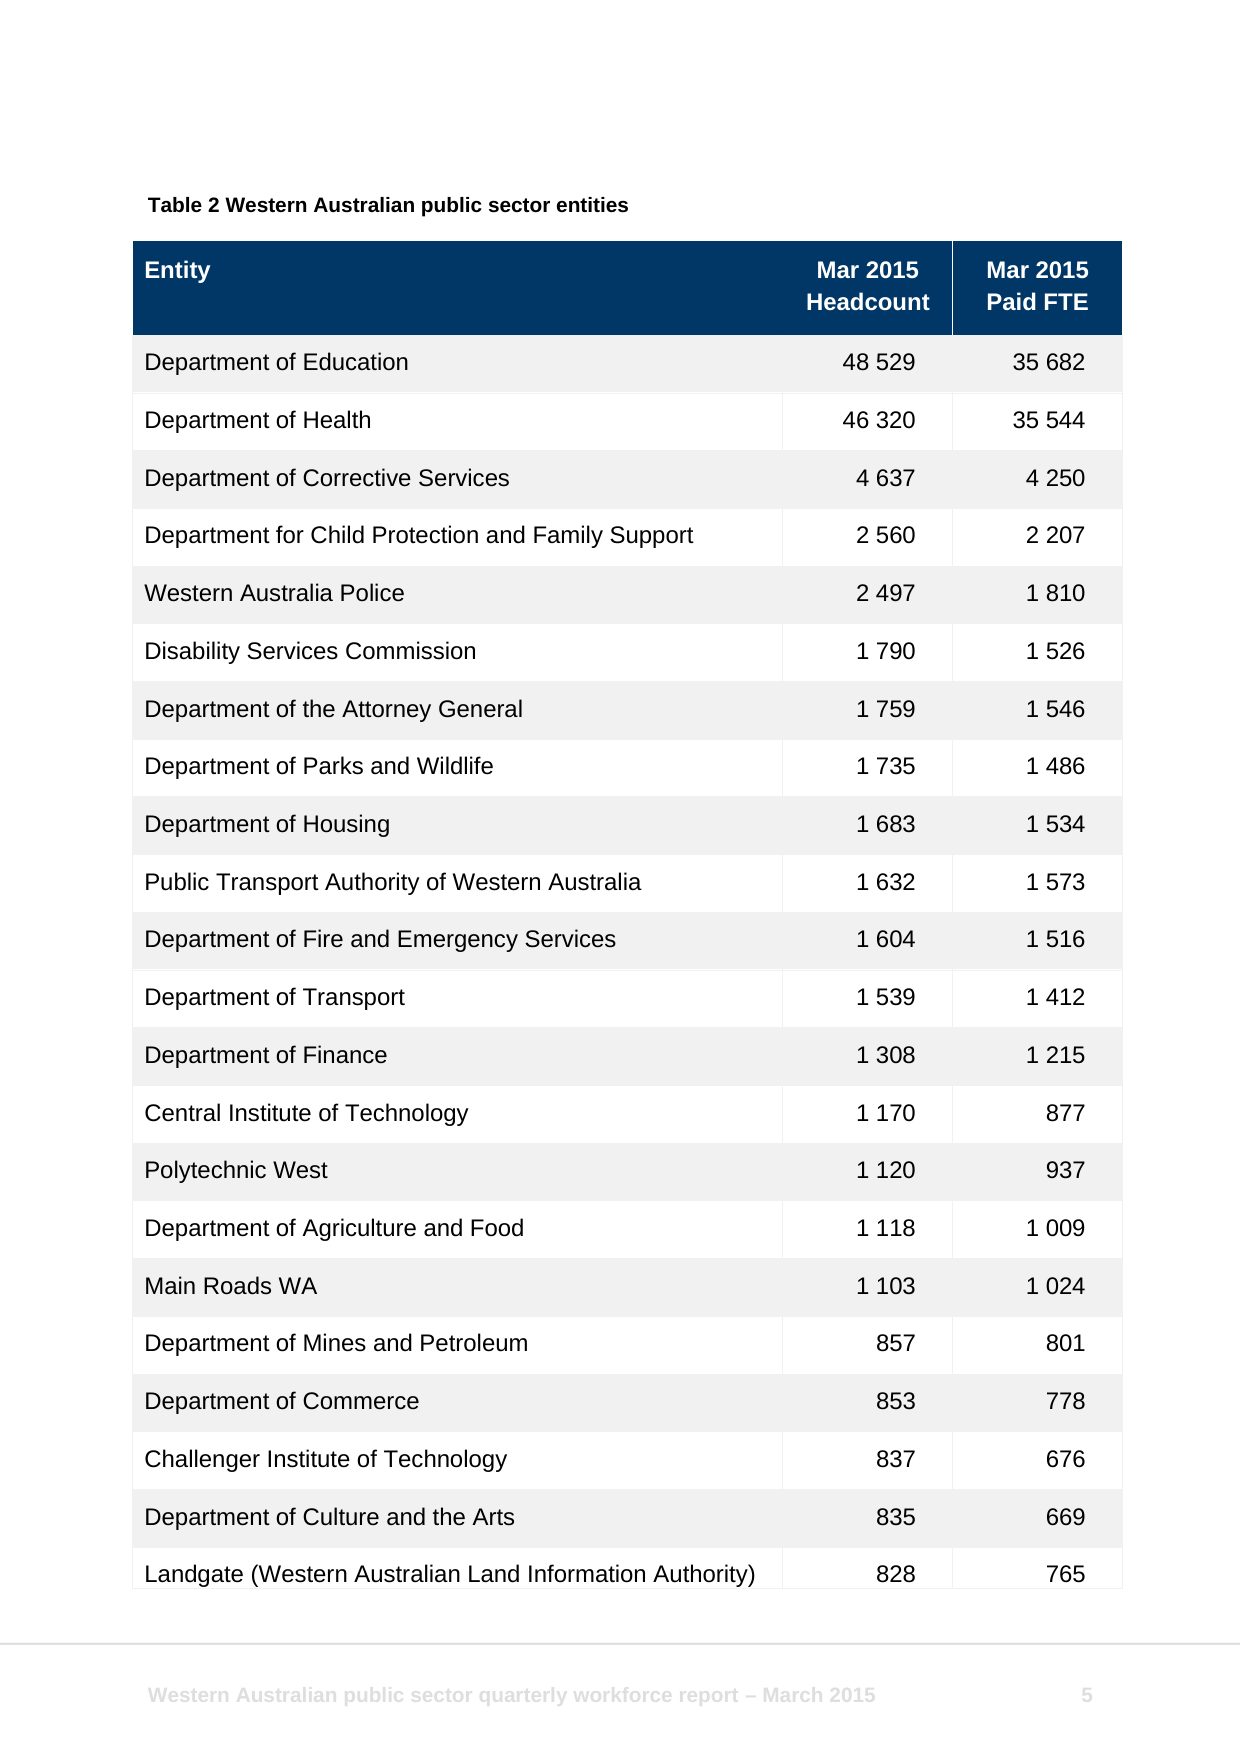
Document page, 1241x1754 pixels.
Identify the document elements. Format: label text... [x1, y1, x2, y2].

table_cell 1 486 [953, 740, 1122, 796]
table_cell Disability Services Commission [133, 624, 782, 681]
table_cell 35 682 [953, 336, 1122, 392]
table_cell 828 [783, 1548, 952, 1588]
table_cell Department for Child Protection and Family Support [133, 509, 782, 566]
table_cell 1 120 [783, 1144, 952, 1200]
table_cell 1 810 [953, 567, 1122, 623]
table_cell Department of Parks and Wildlife [133, 740, 782, 796]
table_cell 937 [953, 1144, 1122, 1200]
table_cell 676 [953, 1432, 1122, 1489]
table_cell Department of Culture and the Arts [133, 1490, 782, 1547]
table_cell 1 604 [783, 913, 952, 969]
table_cell 1 683 [783, 798, 952, 854]
table_cell Department of Finance [133, 1028, 782, 1085]
table_cell 1 539 [783, 971, 952, 1027]
table_cell Department of the Attorney General [133, 682, 782, 739]
table_header Mar 2015 Headcount [783, 241, 952, 335]
table_cell 1 735 [783, 740, 952, 796]
table_cell 1 759 [783, 682, 952, 739]
table_cell 1 573 [953, 855, 1122, 912]
table_cell 1 308 [783, 1028, 952, 1085]
table_cell 1 526 [953, 624, 1122, 681]
table_cell Department of Commerce [133, 1375, 782, 1431]
table_header Mar 2015 Paid FTE [953, 241, 1122, 335]
table_cell 778 [953, 1375, 1122, 1431]
table_cell Department of Corrective Services [133, 451, 782, 508]
table_cell 837 [783, 1432, 952, 1489]
table_cell 801 [953, 1317, 1122, 1373]
table_cell 1 412 [953, 971, 1122, 1027]
table_cell 2 207 [953, 509, 1122, 566]
table_cell Department of Health [133, 394, 782, 450]
table_cell 1 632 [783, 855, 952, 912]
table_cell 1 103 [783, 1259, 952, 1316]
table_cell Department of Mines and Petroleum [133, 1317, 782, 1373]
table_cell 835 [783, 1490, 952, 1547]
table_cell 765 [953, 1548, 1122, 1588]
table_cell 1 215 [953, 1028, 1122, 1085]
table_cell 1 024 [953, 1259, 1122, 1316]
table_cell 877 [953, 1086, 1122, 1143]
table_cell 4 250 [953, 451, 1122, 508]
table_cell 1 009 [953, 1201, 1122, 1258]
table_cell Main Roads WA [133, 1259, 782, 1316]
table_cell 1 170 [783, 1086, 952, 1143]
table_cell 2 560 [783, 509, 952, 566]
table_header Entity [133, 241, 783, 335]
table_cell Public Transport Authority of Western Australia [133, 855, 782, 912]
table_cell Landgate (Western Australian Land Information Authority) [133, 1548, 782, 1588]
table_cell Department of Transport [133, 971, 782, 1027]
table_cell Challenger Institute of Technology [133, 1432, 782, 1489]
table_cell Central Institute of Technology [133, 1086, 782, 1143]
table_cell 853 [783, 1375, 952, 1431]
table_cell 46 320 [783, 394, 952, 450]
table_cell 2 497 [783, 567, 952, 623]
table_cell 48 529 [783, 336, 952, 392]
table_cell Department of Housing [133, 798, 782, 854]
table_cell 1 118 [783, 1201, 952, 1258]
table_cell 4 637 [783, 451, 952, 508]
table_cell 669 [953, 1490, 1122, 1547]
picture [0, 1593, 1241, 1748]
table_cell 1 534 [953, 798, 1122, 854]
table_cell Department of Fire and Emergency Services [133, 913, 782, 969]
text Table 2 Western Australian public sector entities [148, 192, 1092, 216]
table_cell Western Australia Police [133, 567, 782, 623]
table_cell 1 516 [953, 913, 1122, 969]
table_cell 35 544 [953, 394, 1122, 450]
table_cell 1 790 [783, 624, 952, 681]
table_cell Department of Education [133, 336, 782, 392]
table_cell 857 [783, 1317, 952, 1373]
table_cell Department of Agriculture and Food [133, 1201, 782, 1258]
table_cell Polytechnic West [133, 1144, 782, 1200]
table_cell 1 546 [953, 682, 1122, 739]
